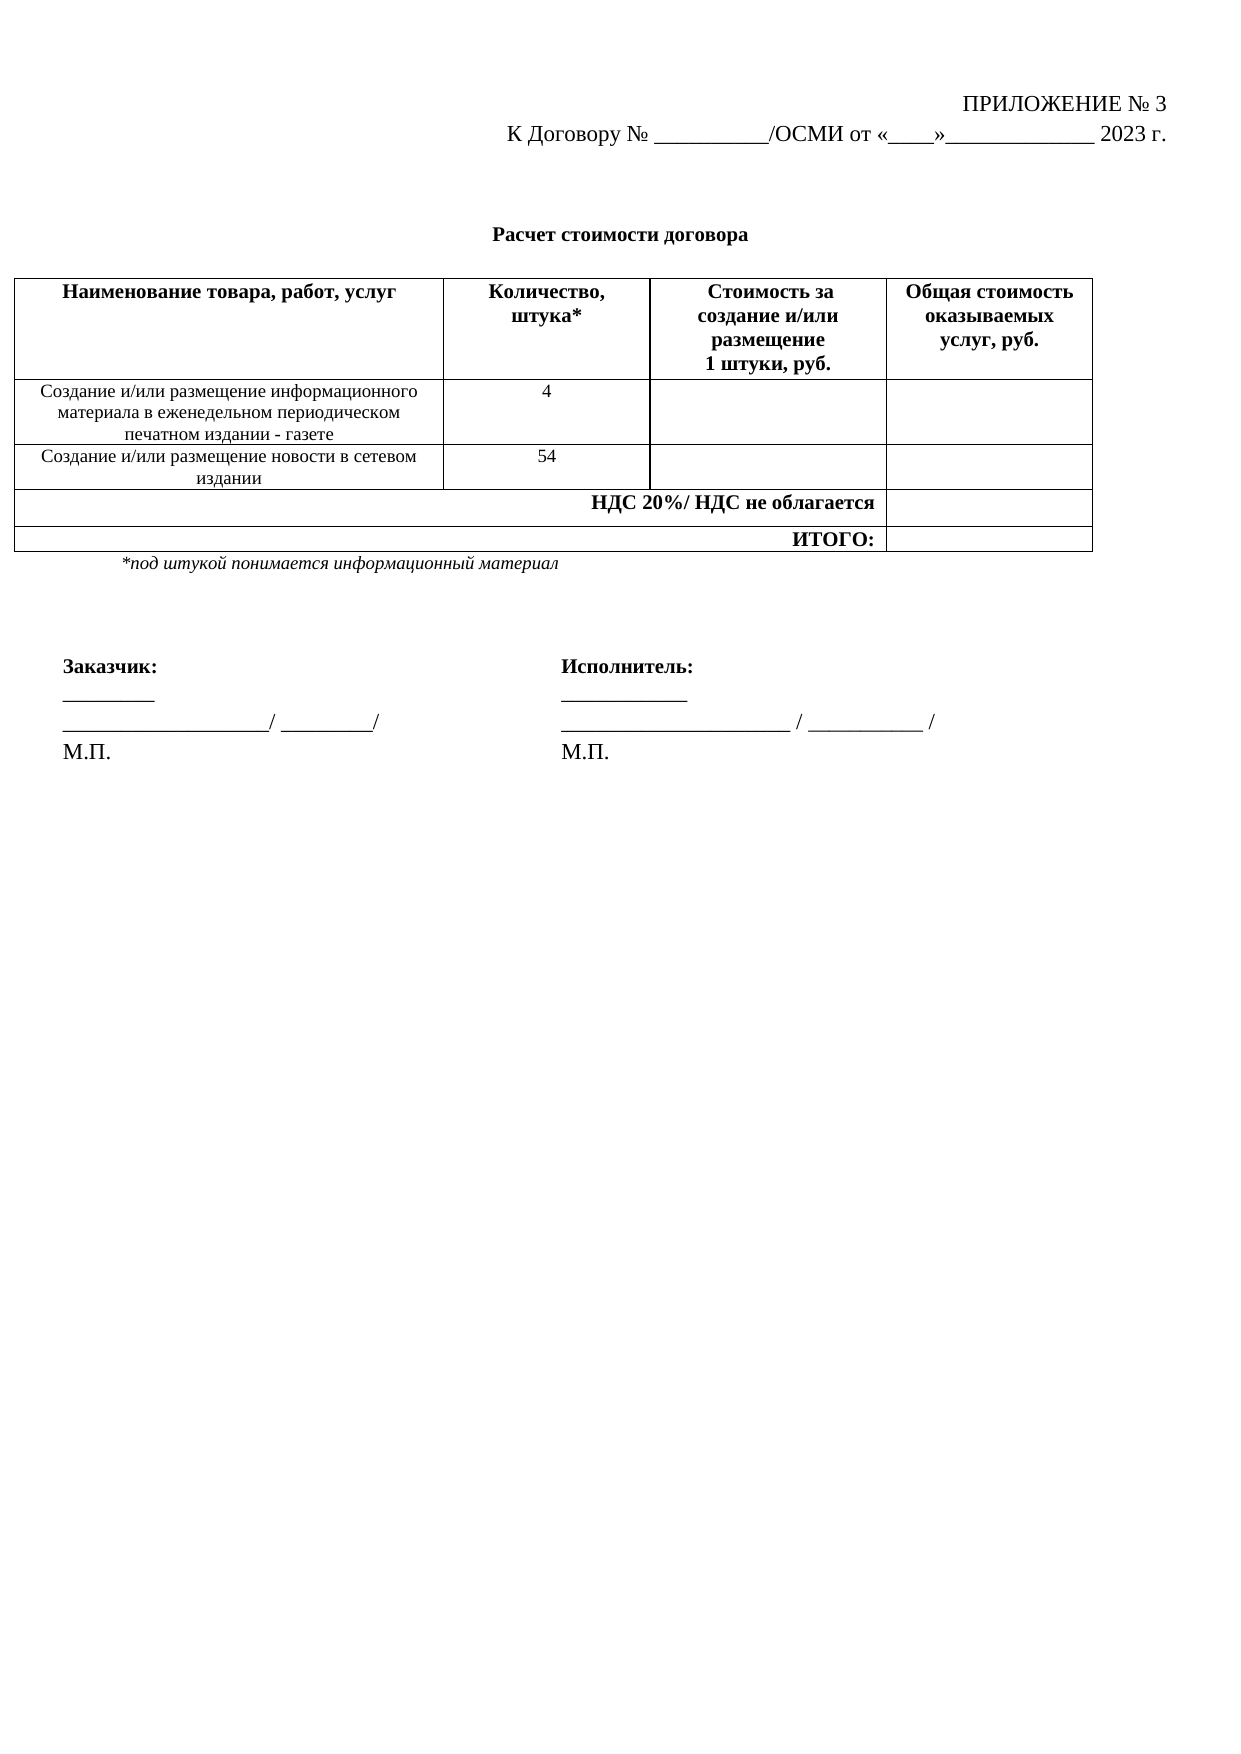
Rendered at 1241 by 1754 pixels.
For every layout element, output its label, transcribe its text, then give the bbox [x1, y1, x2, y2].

table_cell [651, 445, 886, 488]
table_cell 4 [444, 380, 649, 444]
table_cell 54 [444, 445, 649, 488]
text *под штукой понимается информационный материал [74, 552, 1167, 573]
text ПРИЛОЖЕНИЕ № 3 [74, 90, 1167, 116]
table_cell Создание и/или размещение информационного материала в еженедельном периодическом печатном издании - газете [15, 380, 443, 444]
table_header Наименование товара, работ, услуг [15, 279, 443, 379]
table_header Стоимость за создание и/или размещение 1 штуки, руб. [651, 279, 886, 379]
table_cell [887, 527, 1092, 551]
table_cell Создание и/или размещение новости в сетевом издании [15, 445, 443, 488]
table_header Количество, штука* [444, 279, 649, 379]
text К Договору № __________/ОСМИ от «____»_____________ 2023 г. [74, 120, 1167, 147]
table_cell [887, 380, 1092, 444]
table_cell НДС 20%/ НДС не облагается [15, 490, 886, 526]
table_cell [887, 490, 1092, 526]
table_header Заказчик: ________ __________________/ ________/ М.П. [63, 630, 561, 765]
table_cell [887, 445, 1092, 488]
table_header Исполнитель: ___________ ____________________ / ___________ / М.П. [561, 630, 1048, 765]
table_header Общая стоимость оказываемых услуг, руб. [887, 279, 1092, 379]
text Расчет стоимости договора [74, 222, 1167, 246]
table_cell [651, 380, 886, 444]
table_cell ИТОГО: [15, 527, 886, 551]
